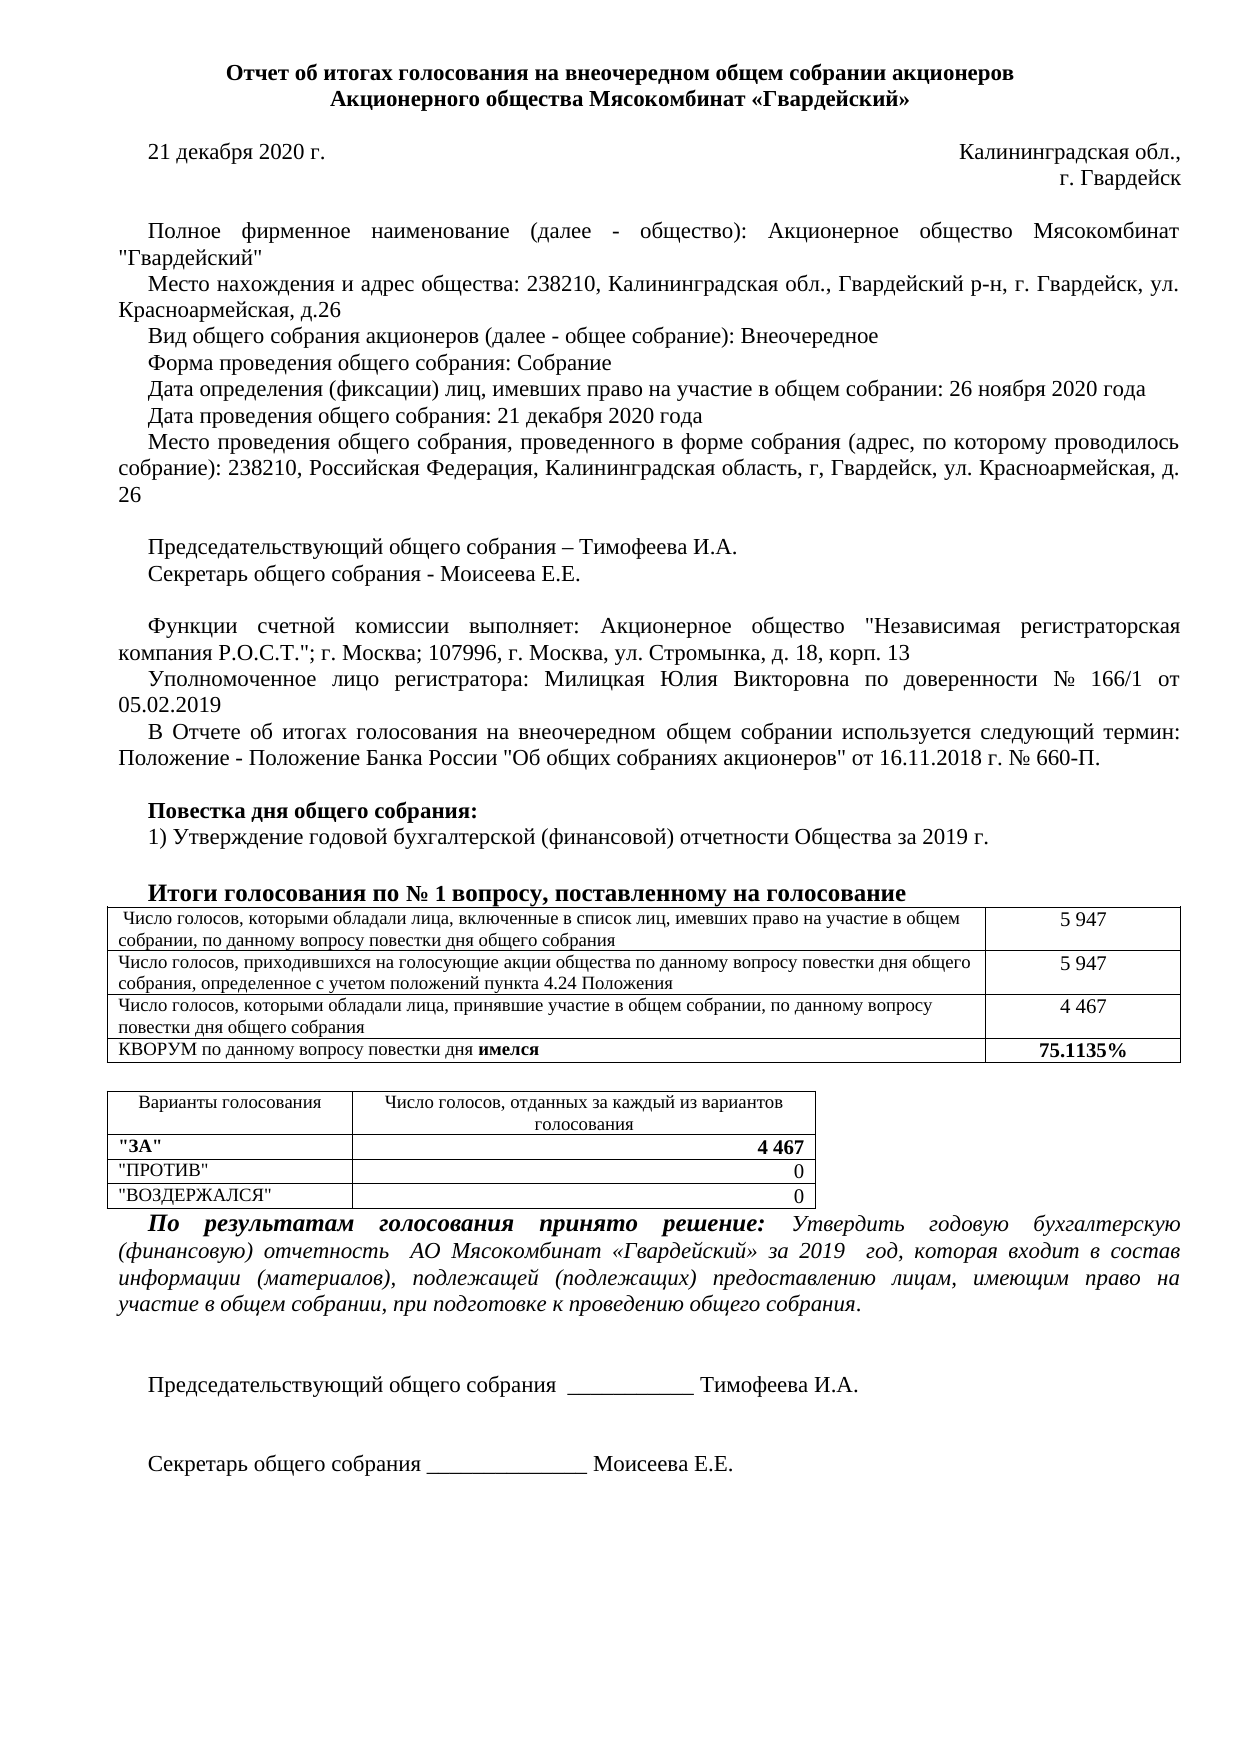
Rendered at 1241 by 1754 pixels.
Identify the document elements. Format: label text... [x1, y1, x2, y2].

text Место нахождения и адрес общества: 238210, Калининградская обл., Гвардейский р-н, г. Гвардейск, ул. Красноармейская, д.26 [118, 270, 1181, 323]
text Повестка дня общего собрания: [118, 797, 1181, 823]
text Дата проведения общего собрания: 21 декабря 2020 года [118, 402, 1181, 428]
text Отчет об итогах голосования на внеочередном общем собрании акционеров [59, 59, 1181, 85]
table_cell КВОРУМ по данному вопросу повестки дня имелся [108, 1039, 985, 1062]
text 21 декабря 2020 г. Калининградская обл., [59, 138, 1181, 164]
table_header 5 947 [986, 908, 1180, 950]
text Секретарь общего собрания - Моисеева Е.Е. [118, 560, 1181, 586]
text 1) Утверждение годовой бухгалтерской (финансовой) отчетности Общества за 2019 г. [118, 823, 1181, 850]
text Вид общего собрания акционеров (далее - общее собрание): Внеочередное [118, 323, 1181, 349]
table_cell "ВОЗДЕРЖАЛСЯ" [108, 1184, 352, 1208]
text Уполномоченное лицо регистратора: Милицкая Юлия Викторовна по доверенности № 166/1 от 05.02.2019 [118, 665, 1181, 718]
table_header Число голосов, отданных за каждый из вариантов голосования [353, 1092, 815, 1134]
text Итоги голосования по № 1 вопросу, поставленному на голосование [118, 878, 1181, 906]
text г. Гвардейск [59, 164, 1181, 191]
text Полное фирменное наименование (далее - общество): Акционерное общество Мясокомбинат "Гвардейский" [118, 217, 1181, 270]
text Председательствующий общего собрания – Тимофеева И.А. [118, 533, 1181, 560]
text Акционерного общества Мясокомбинат «Гвардейский» [59, 85, 1181, 112]
table_header Варианты голосования [108, 1092, 352, 1134]
text Форма проведения общего собрания: Собрание [118, 349, 1181, 375]
table_cell 4 467 [986, 995, 1180, 1037]
text В Отчете об итогах голосования на внеочередном общем собрании используется следующий термин: Положение - Положение Банка России "Об общих собраниях акционеров" от 16.11.2018 г. № 660-П. [118, 718, 1181, 771]
table_cell Число голосов, которыми обладали лица, принявшие участие в общем собрании, по данному вопросу повестки дня общего собрания [108, 995, 985, 1037]
table_cell Число голосов, приходившихся на голосующие акции общества по данному вопросу повестки дня общего собрания, определенное с учетом положений пункта 4.24 Положения [108, 951, 985, 994]
table_cell 75.1135% [986, 1039, 1180, 1062]
text Председательствующий общего собрания ___________ Тимофеева И.А. [118, 1371, 1181, 1398]
text Функции счетной комиссии выполняет: Акционерное общество "Независимая регистраторская компания Р.О.С.Т."; г. Москва; 107996, г. Москва, ул. Стромынка, д. 18, корп. 13 [118, 612, 1181, 665]
text Дата определения (фиксации) лиц, имевших право на участие в общем собрании: 26 ноября 2020 года [118, 375, 1181, 402]
table_cell "ЗА" [108, 1135, 352, 1159]
table_cell 5 947 [986, 951, 1180, 994]
table_cell "ПРОТИВ" [108, 1160, 352, 1183]
text По результатам голосования принято решение: Утвердить годовую бухгалтерскую (финансовую) отчетность АО Мясокомбинат «Гвардейский» за 2019 год, которая входит в состав информации (материалов), подлежащей (подлежащих) предоставлению лицам, имеющим право на участие в общем собрании, при подготовке к проведению общего собрания. [118, 1208, 1181, 1316]
table_cell 0 [353, 1160, 815, 1183]
table_cell 0 [353, 1184, 815, 1208]
table_header Число голосов, которыми обладали лица, включенные в список лиц, имевших право на участие в общем собрании, по данному вопросу повестки дня общего собрания [108, 908, 985, 950]
text Секретарь общего собрания ______________ Моисеева Е.Е. [118, 1450, 1181, 1477]
text Место проведения общего собрания, проведенного в форме собрания (адрес, по которому проводилось собрание): 238210, Российская Федерация, Калининградская область, г, Гвардейск, ул. Красноармейская, д. 26 [118, 428, 1181, 507]
table_cell 4 467 [353, 1135, 815, 1159]
